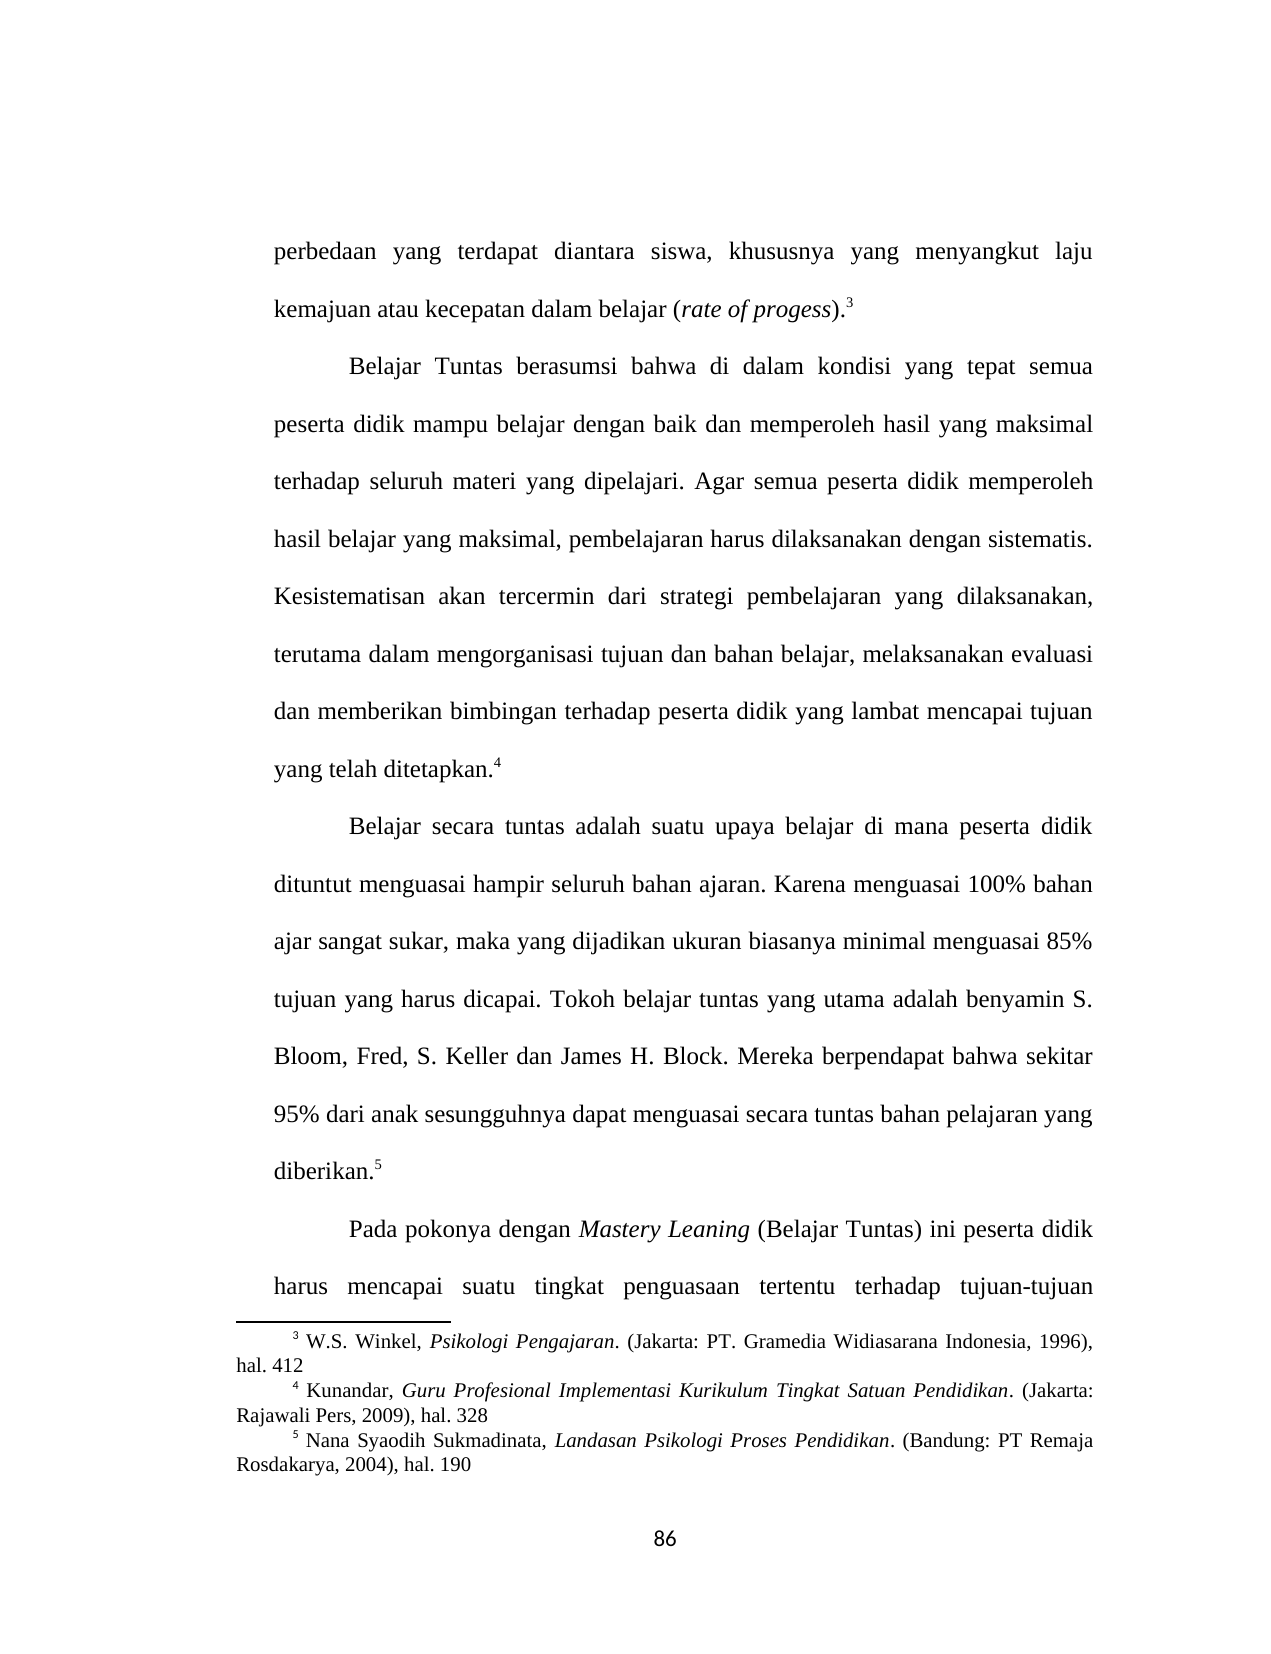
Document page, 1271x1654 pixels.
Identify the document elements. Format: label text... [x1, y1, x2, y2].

list Belajar Tuntas berasumsi bahwa di dalam kondisi yang tepat semua peserta didik mampu belajar dengan baik dan memperoleh hasil yang maksimal terhadap seluruh materi yang dipelajari. Agar semua peserta didik memperoleh hasil belajar yang maksimal, pembelajaran harus dilaksanakan dengan sistematis. Kesistematisan akan tercermin dari strategi pembelajaran yang dilaksanakan, terutama dalam mengorganisasi tujuan dan bahan belajar, melaksanakan evaluasi dan memberikan bimbingan terhadap peserta didik yang lambat mencapai tujuan yang telah ditetapkan. [274, 351, 1094, 782]
list Belajar secara tuntas adalah suatu upaya belajar di mana peserta didik dituntut menguasai hampir seluruh bahan ajaran. Karena menguasai 100% bahan ajar sangat sukar, maka yang dijadikan ukuran biasanya minimal menguasai 85% tujuan yang harus dicapai. Tokoh belajar tuntas yang utama adalah benyamin S. Bloom, Fred, S. Keller dan James H. Block. Mereka berpendapat bahwa sekitar 95% dari anak sesungguhnya dapat menguasai secara tuntas bahan pelajaran yang diberikan. [274, 811, 1094, 1185]
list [274, 236, 1094, 322]
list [274, 1214, 1094, 1300]
